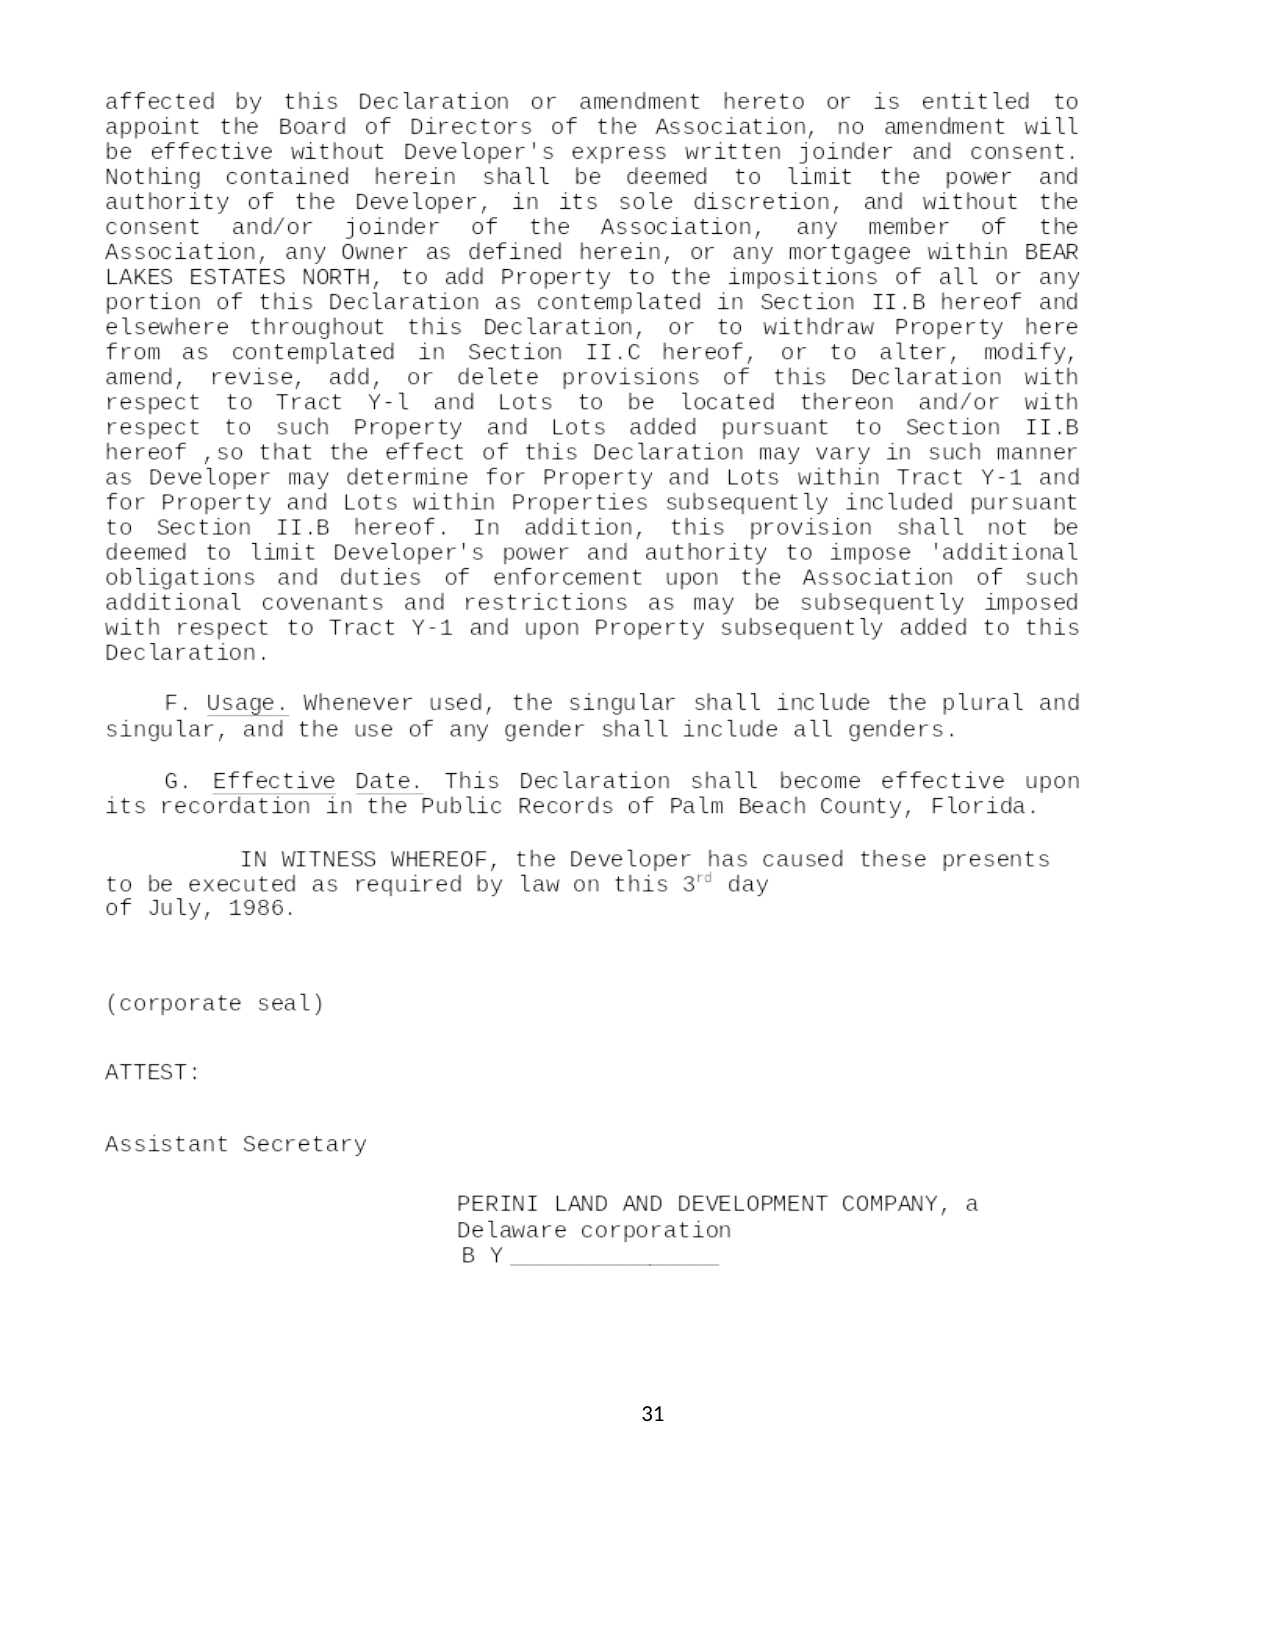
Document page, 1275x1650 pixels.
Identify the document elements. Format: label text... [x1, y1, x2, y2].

text 31 [105, 1399, 1200, 1428]
